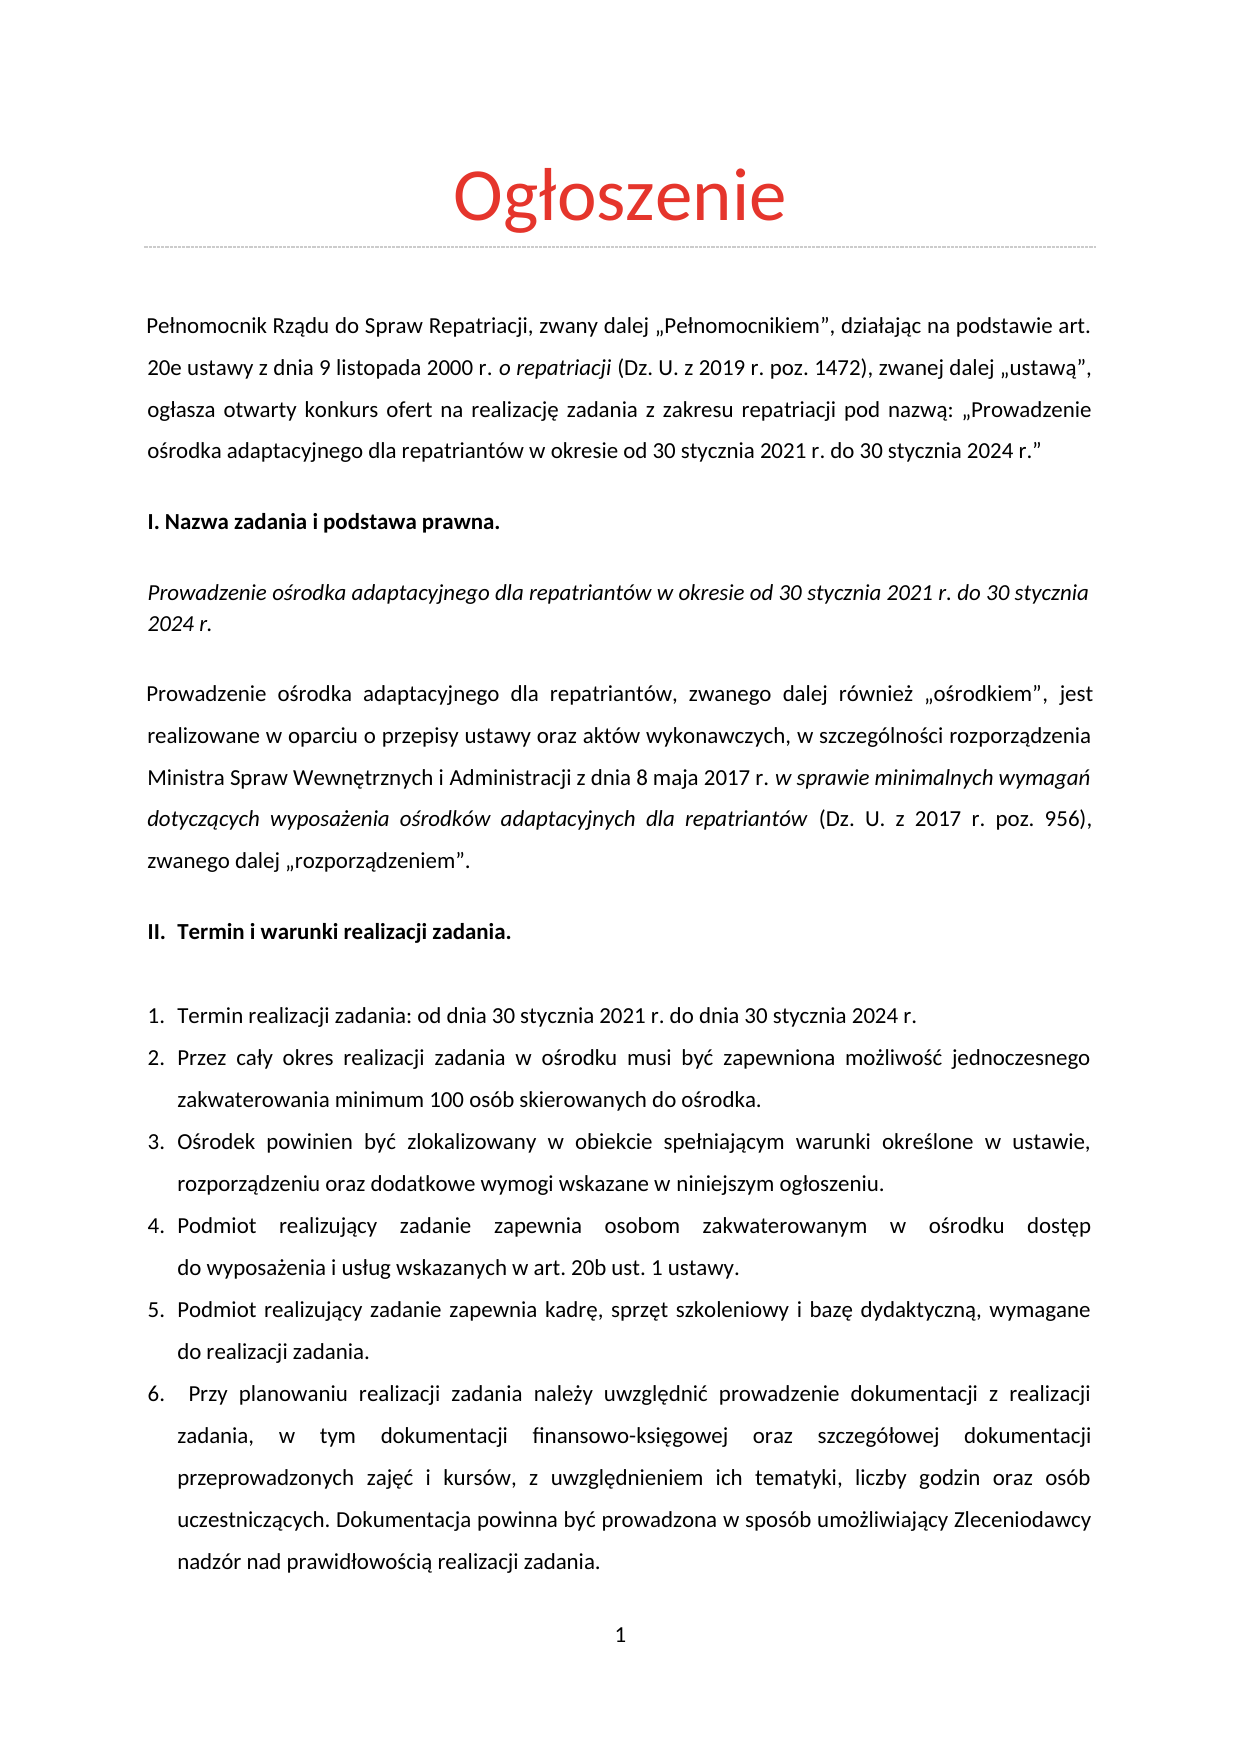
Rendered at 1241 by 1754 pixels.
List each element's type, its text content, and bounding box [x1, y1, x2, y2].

list Przy planowaniu realizacji zadania należy uwzględnić prowadzenie dokumentacji z realizacji zadania, w tym dokumentacji finansowo-księgowej oraz szczegółowej dokumentacji przeprowadzonych zajęć i kursów, z uwzględnieniem ich tematyki, liczby godzin oraz osób uczestniczących. Dokumentacja powinna być prowadzona w sposób umożliwiający Zleceniodawcy nadzór nad prawidłowością realizacji zadania. [147, 1379, 1092, 1575]
list Termin i warunki realizacji zadania. [147, 917, 1092, 945]
text Prowadzenie ośrodka adaptacyjnego dla repatriantów w okresie od 30 stycznia 2021 r. do 30 stycznia 2024 r. [147, 578, 1093, 637]
list Przez cały okres realizacji zadania w ośrodku musi być zapewniona możliwość jednoczesnego zakwaterowania minimum 100 osób skierowanych do ośrodka. [147, 1043, 1092, 1113]
list Podmiot realizujący zadanie zapewnia kadrę, sprzęt szkoleniowy i bazę dydaktyczną, wymagane do realizacji zadania. [147, 1295, 1092, 1365]
text Prowadzenie ośrodka adaptacyjnego dla repatriantów, zwanego dalej również „ośrodkiem”, jest realizowane w oparciu o przepisy ustawy oraz aktów wykonawczych, w szczególności rozporządzenia Ministra Spraw Wewnętrznych i Administracji z dnia 8 maja 2017 r. w sprawie minimalnych wymagań dotyczących wyposażenia ośrodków adaptacyjnych dla repatriantów (Dz. U. z 2017 r. poz. 956), zwanego dalej „rozporządzeniem”. [146, 679, 1093, 874]
list Podmiot realizujący zadanie zapewnia osobom zakwaterowanym w ośrodku dostęp do wyposażenia i usług wskazanych w art. 20b ust. 1 ustawy. [147, 1211, 1092, 1281]
list Termin realizacji zadania: od dnia 30 stycznia 2021 r. do dnia 30 stycznia 2024 r. [147, 1001, 1092, 1029]
text Pełnomocnik Rządu do Spraw Repatriacji, zwany dalej „Pełnomocnikiem”, działając na podstawie art. 20e ustawy z dnia 9 listopada 2000 r. o repatriacji (Dz. U. z 2019 r. poz. 1472), zwanej dalej „ustawą”, ogłasza otwarty konkurs ofert na realizację zadania z zakresu repatriacji pod nazwą: „Prowadzenie ośrodka adaptacyjnego dla repatriantów w okresie od 30 stycznia 2021 r. do 30 stycznia 2024 r.” [146, 311, 1093, 464]
list Ośrodek powinien być zlokalizowany w obiekcie spełniającym warunki określone w ustawie, rozporządzeniu oraz dodatkowe wymogi wskazane w niniejszym ogłoszeniu. [147, 1127, 1092, 1197]
text I. Nazwa zadania i podstawa prawna. [147, 507, 579, 535]
text Ogłoszenie [147, 148, 1092, 239]
